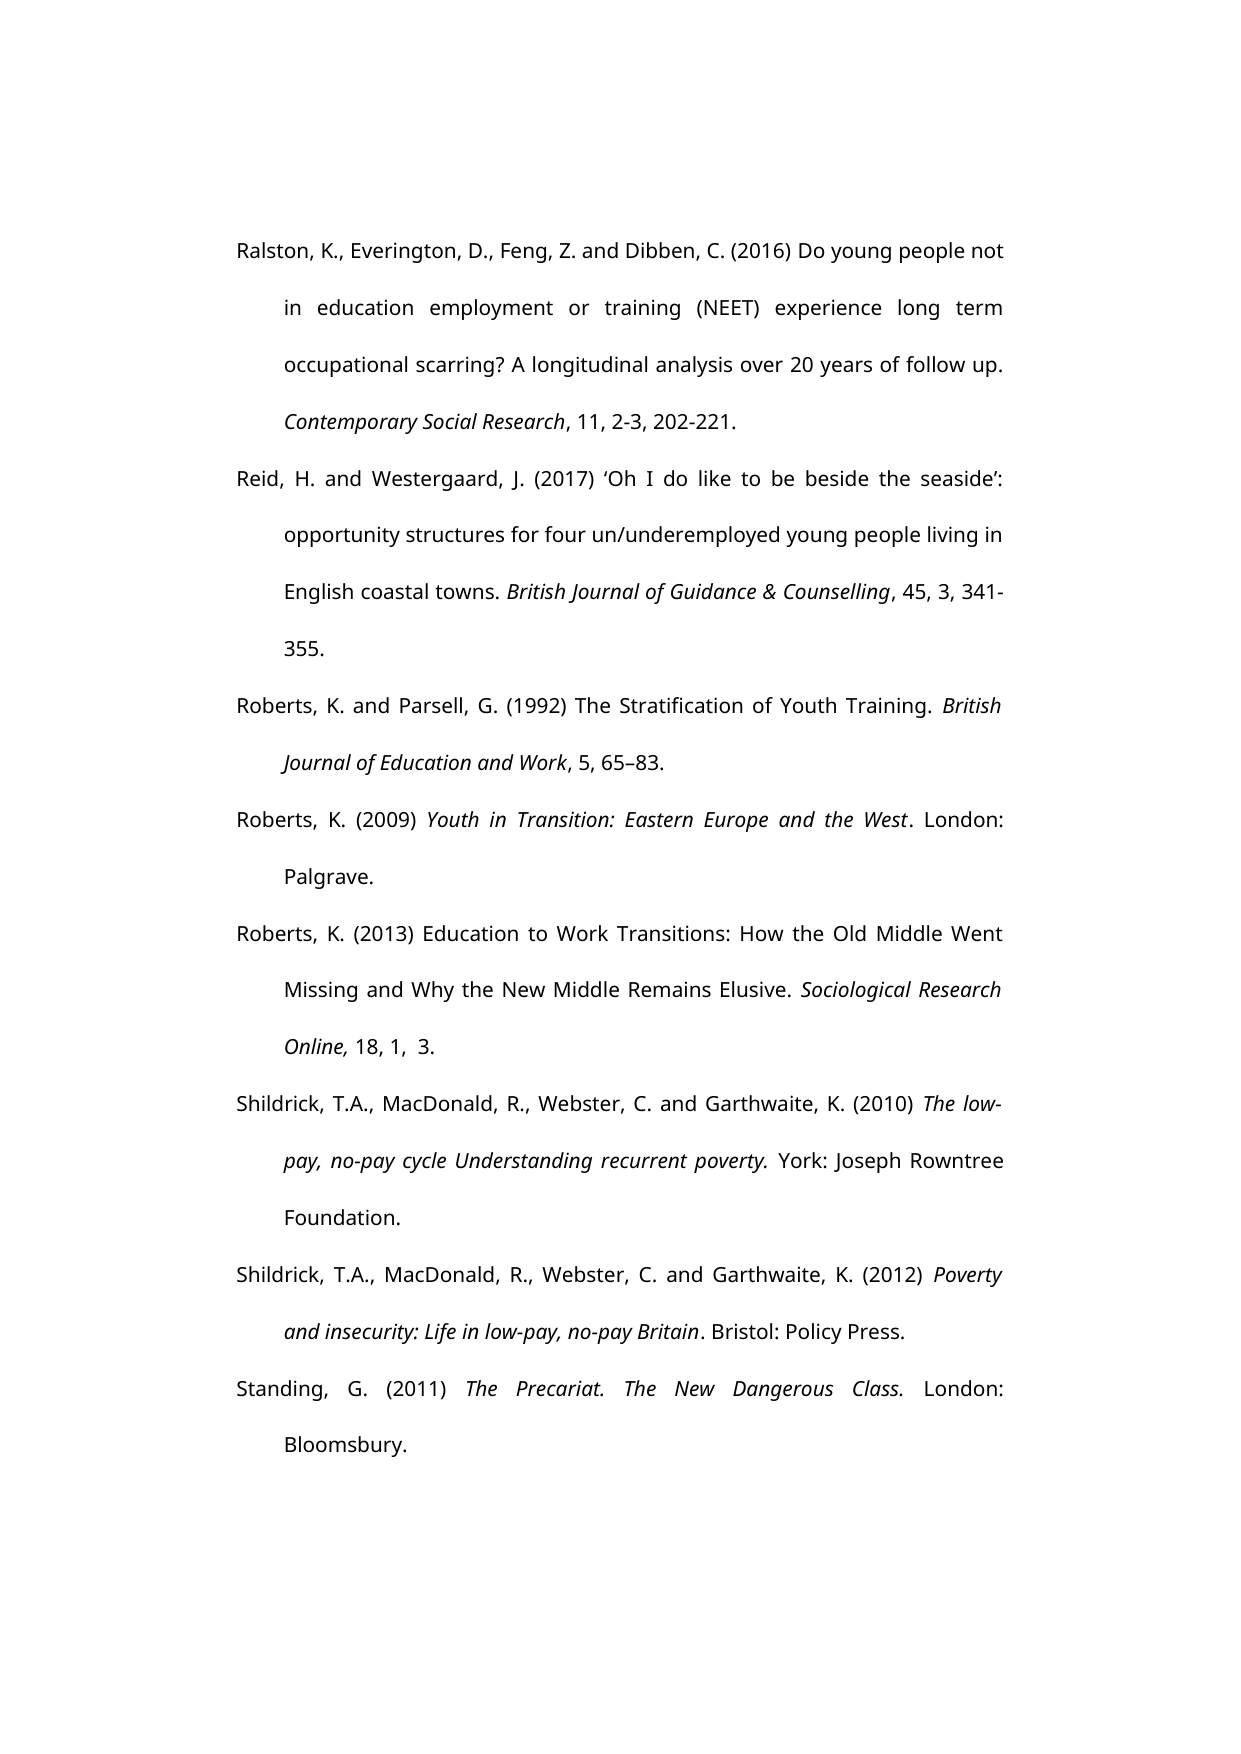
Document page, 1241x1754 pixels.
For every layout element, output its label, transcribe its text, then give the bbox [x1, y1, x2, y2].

text Reid, H. and Westergaard, J. (2017) ‘Oh I do like to be beside the seaside’: opportunity structures for four un/underemployed young people living in English coastal towns. British Journal of Guidance & Counselling, 45, 3, 341-355. [236, 464, 1004, 663]
text Standing, G. (2011) The Precariat. The New Dangerous Class. London: Bloomsbury. [236, 1374, 1004, 1459]
text Ralston, K., Everington, D., Feng, Z. and Dibben, C. (2016) Do young people not in education employment or training (NEET) experience long term occupational scarring? A longitudinal analysis over 20 years of follow up. Contemporary Social Research, 11, 2-3, 202-221. [236, 236, 1004, 435]
text Shildrick, T.A., MacDonald, R., Webster, C. and Garthwaite, K. (2012) Poverty and insecurity: Life in low-pay, no-pay Britain. Bristol: Policy Press. [236, 1260, 1004, 1345]
text Roberts, K. (2013) Education to Work Transitions: How the Old Middle Went Missing and Why the New Middle Remains Elusive. Sociological Research Online, 18, 1, 3. [236, 919, 1004, 1061]
text Roberts, K. (2009) Youth in Transition: Eastern Europe and the West. London: Palgrave. [236, 805, 1004, 890]
text Roberts, K. and Parsell, G. (1992) The Stratification of Youth Training. British Journal of Education and Work, 5, 65–83. [236, 691, 1004, 777]
text Shildrick, T.A., MacDonald, R., Webster, C. and Garthwaite, K. (2010) The low-pay, no-pay cycle Understanding recurrent poverty. York: Joseph Rowntree Foundation. [236, 1089, 1004, 1232]
